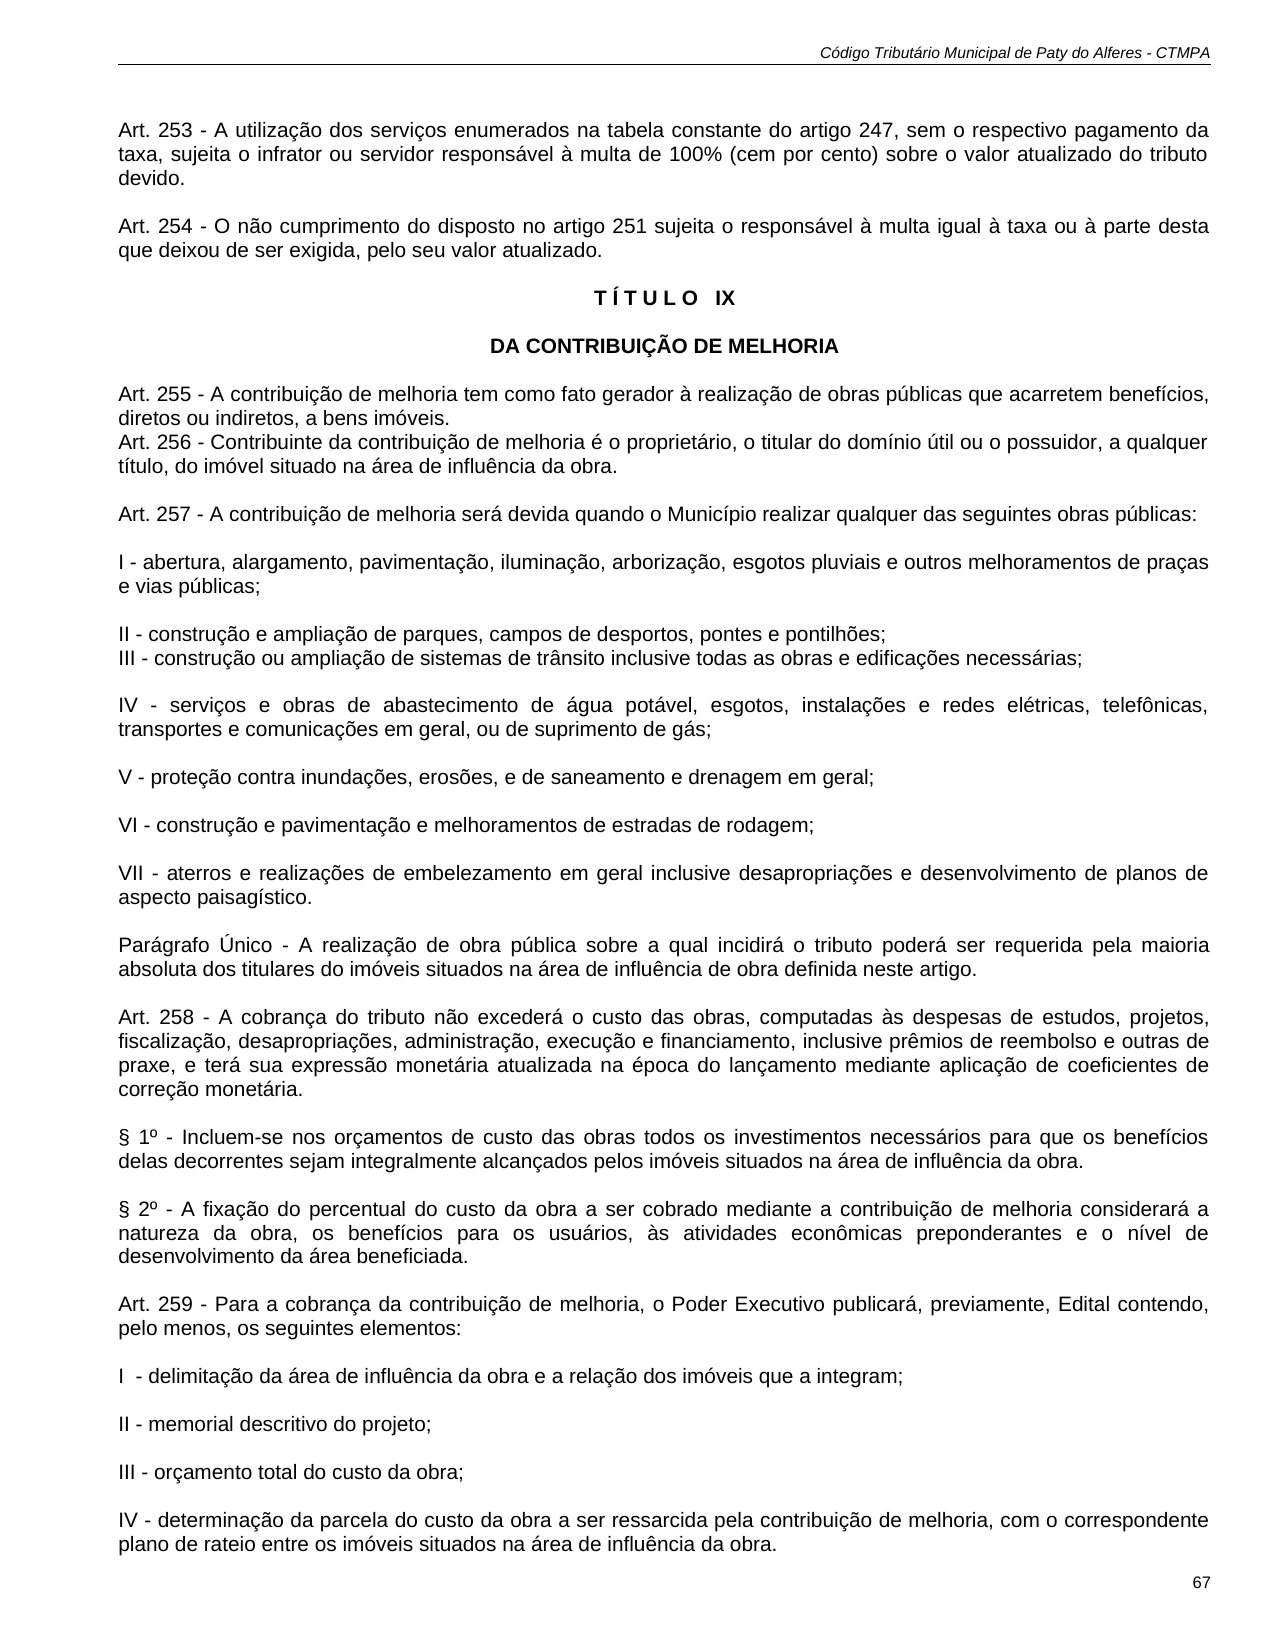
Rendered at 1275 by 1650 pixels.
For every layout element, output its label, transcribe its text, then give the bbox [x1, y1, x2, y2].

text Art. 259 - Para a cobrança da contribuição de melhoria, o Poder Executivo publicará, previamente, Edital contendo, pelo menos, os seguintes elementos: [118, 1292, 1211, 1340]
text IV - serviços e obras de abastecimento de água potável, esgotos, instalações e redes elétricas, telefônicas, transportes e comunicações em geral, ou de suprimento de gás; [118, 693, 1211, 741]
text § 2º - A fixação do percentual do custo da obra a ser cobrado mediante a contribuição de melhoria considerará a natureza da obra, os benefícios para os usuários, às atividades econômicas preponderantes e o nível de desenvolvimento da área beneficiada. [118, 1196, 1211, 1268]
text II - construção e ampliação de parques, campos de desportos, pontes e pontilhões; [118, 621, 1211, 645]
text DA CONTRIBUIÇÃO DE MELHORIA [118, 334, 1211, 358]
text Art. 256 - Contribuinte da contribuição de melhoria é o proprietário, o titular do domínio útil ou o possuidor, a qualquer título, do imóvel situado na área de influência da obra. [118, 430, 1211, 478]
text VII - aterros e realizações de embelezamento em geral inclusive desapropriações e desenvolvimento de planos de aspecto paisagístico. [118, 861, 1211, 909]
text T Í T U L O IX [118, 286, 1211, 310]
text Art. 255 - A contribuição de melhoria tem como fato gerador à realização de obras públicas que acarretem benefícios, diretos ou indiretos, a bens imóveis. [118, 382, 1211, 430]
text I - abertura, alargamento, pavimentação, iluminação, arborização, esgotos pluviais e outros melhoramentos de praças e vias públicas; [118, 549, 1211, 597]
text Art. 254 - O não cumprimento do disposto no artigo 251 sujeita o responsável à multa igual à taxa ou à parte desta que deixou de ser exigida, pelo seu valor atualizado. [118, 214, 1211, 262]
text I - delimitação da área de influência da obra e a relação dos imóveis que a integram; [118, 1364, 1211, 1388]
text Art. 257 - A contribuição de melhoria será devida quando o Município realizar qualquer das seguintes obras públicas: [118, 502, 1211, 526]
text Art. 258 - A cobrança do tributo não excederá o custo das obras, computadas às despesas de estudos, projetos, fiscalização, desapropriações, administração, execução e financiamento, inclusive prêmios de reembolso e outras de praxe, e terá sua expressão monetária atualizada na época do lançamento mediante aplicação de coeficientes de correção monetária. [118, 1005, 1211, 1101]
text § 1º - Incluem-se nos orçamentos de custo das obras todos os investimentos necessários para que os benefícios delas decorrentes sejam integralmente alcançados pelos imóveis situados na área de influência da obra. [118, 1124, 1211, 1172]
text III - orçamento total do custo da obra; [118, 1460, 1211, 1484]
text IV - determinação da parcela do custo da obra a ser ressarcida pela contribuição de melhoria, com o correspondente plano de rateio entre os imóveis situados na área de influência da obra. [118, 1508, 1211, 1556]
text VI - construção e pavimentação e melhoramentos de estradas de rodagem; [118, 813, 1211, 837]
text Parágrafo Único - A realização de obra pública sobre a qual incidirá o tributo poderá ser requerida pela maioria absoluta dos titulares do imóveis situados na área de influência de obra definida neste artigo. [118, 933, 1211, 981]
text Art. 253 - A utilização dos serviços enumerados na tabela constante do artigo 247, sem o respectivo pagamento da taxa, sujeita o infrator ou servidor responsável à multa de 100% (cem por cento) sobre o valor atualizado do tributo devido. [118, 118, 1211, 190]
text III - construção ou ampliação de sistemas de trânsito inclusive todas as obras e edificações necessárias; [118, 645, 1211, 669]
text V - proteção contra inundações, erosões, e de saneamento e drenagem em geral; [118, 765, 1211, 789]
text II - memorial descritivo do projeto; [118, 1412, 1211, 1436]
